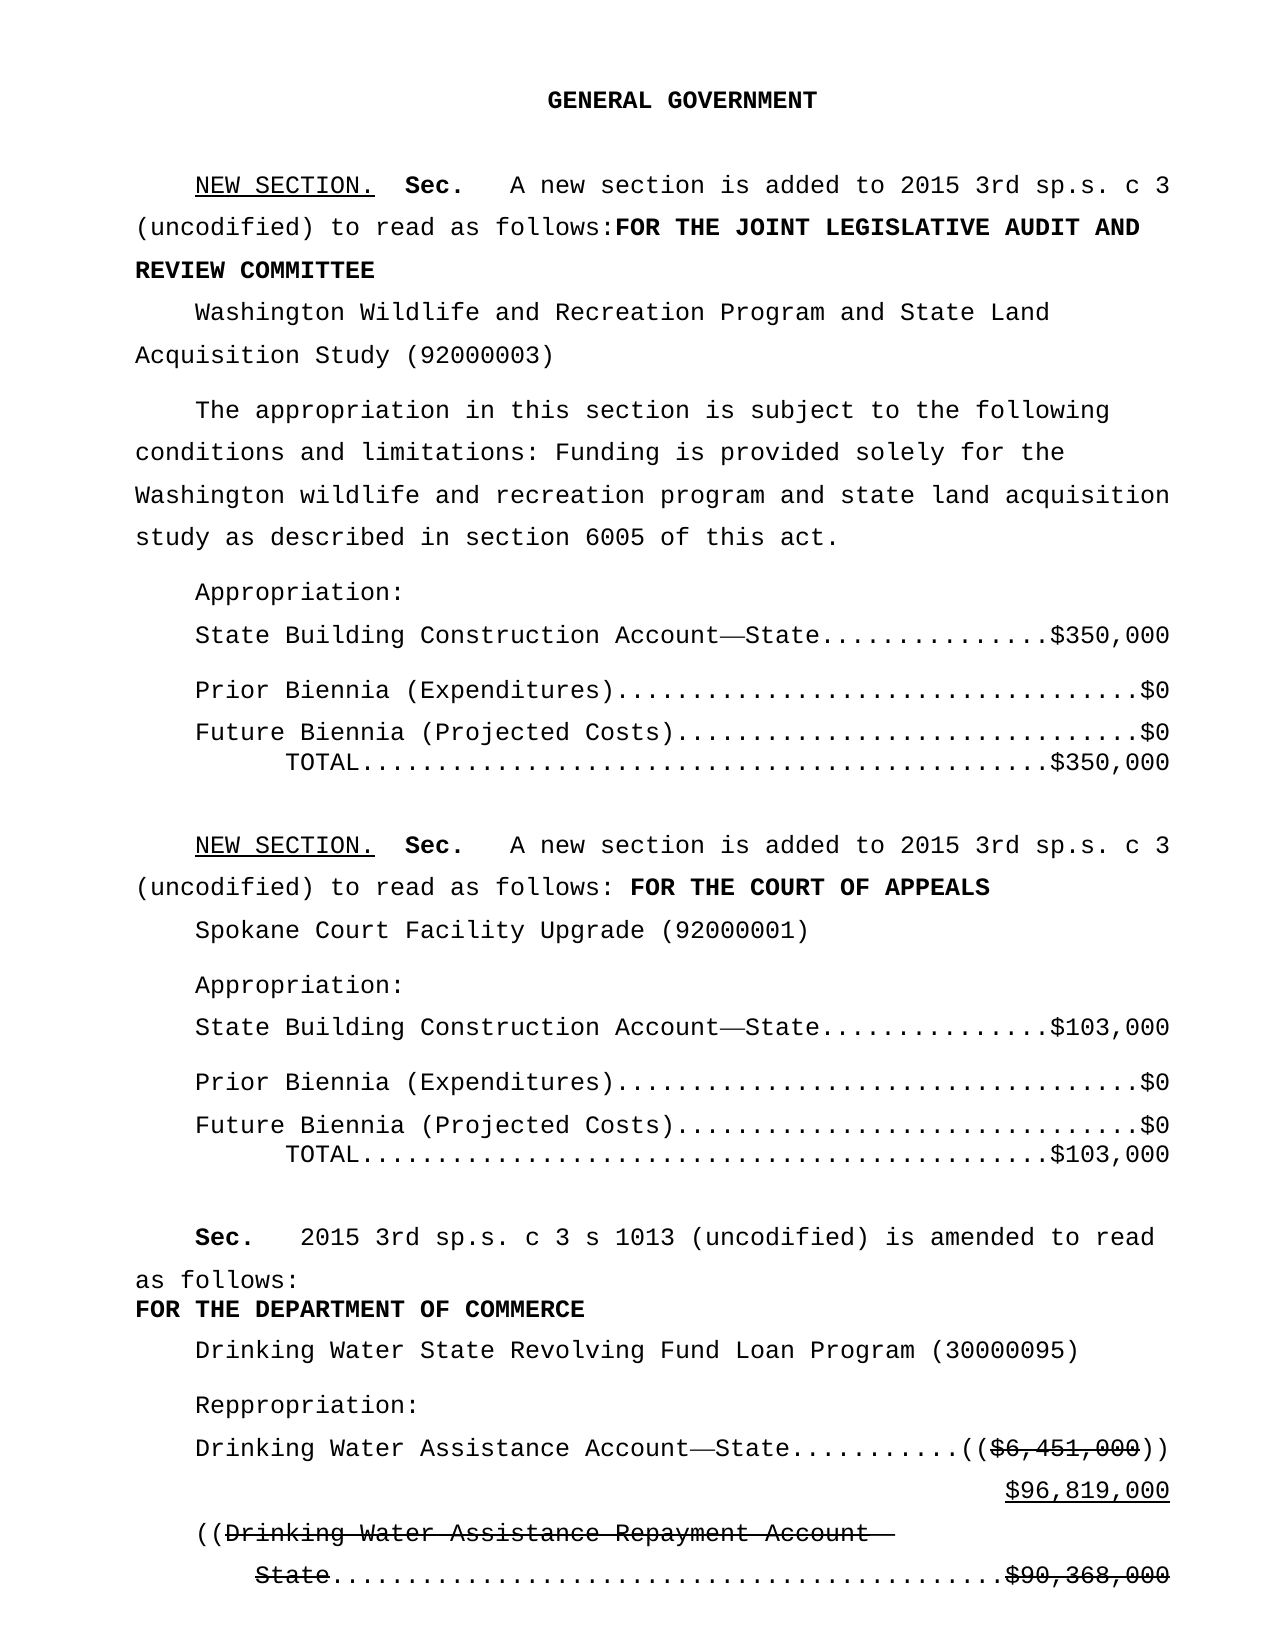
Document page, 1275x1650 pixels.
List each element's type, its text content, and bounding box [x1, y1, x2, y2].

text Drinking Water State Revolving Fund Loan Program (30000095) [135, 1325, 1170, 1367]
text Future Biennia (Projected Costs) $0 [135, 707, 1170, 749]
text State $90,368,000 [135, 1550, 1170, 1592]
text ((Drinking Water Assistance Repayment Account— [135, 1507, 1170, 1550]
text State Building Construction Account—State $350,000 [135, 609, 1170, 652]
text State Building Construction Account—State $103,000 [135, 1002, 1170, 1044]
text FOR THE DEPARTMENT OF COMMERCE [135, 1297, 1170, 1325]
text GENERAL GOVERNMENT [135, 75, 1170, 117]
text Washington Wildlife and Recreation Program and State Land Acquisition Study (92000003) [135, 287, 1170, 372]
text Drinking Water Assistance Account—State (($6,451,000)) [135, 1422, 1170, 1465]
text Prior Biennia (Expenditures) $0 [135, 1057, 1170, 1099]
text Sec. 2015 3rd sp.s. c 3 s 1013 (uncodified) is amended to read as follows: [135, 1212, 1170, 1297]
text Reppropriation: [135, 1380, 1170, 1422]
text Prior Biennia (Expenditures) $0 [135, 664, 1170, 707]
text TOTAL $350,000 [135, 749, 1170, 777]
text Appropriation: [135, 567, 1170, 609]
text TOTAL $103,000 [135, 1142, 1170, 1170]
text The appropriation in this section is subject to the following conditions and limitations: Funding is provided solely for the Washington wildlife and recreation program and state land acquisition study as described in section 6005 of this act. [135, 384, 1170, 554]
text $96,819,000 [135, 1465, 1170, 1507]
text NEW SECTION. Sec. A new section is added to 2015 3rd sp.s. c 3 (uncodified) to read as follows:FOR THE JOINT LEGISLATIVE AUDIT AND REVIEW COMMITTEE [135, 159, 1170, 287]
text Future Biennia (Projected Costs) $0 [135, 1099, 1170, 1142]
text NEW SECTION. Sec. A new section is added to 2015 3rd sp.s. c 3 (uncodified) to read as follows: FOR THE COURT OF APPEALS [135, 819, 1170, 904]
text Spokane Court Facility Upgrade (92000001) [135, 904, 1170, 947]
text Appropriation: [135, 959, 1170, 1002]
